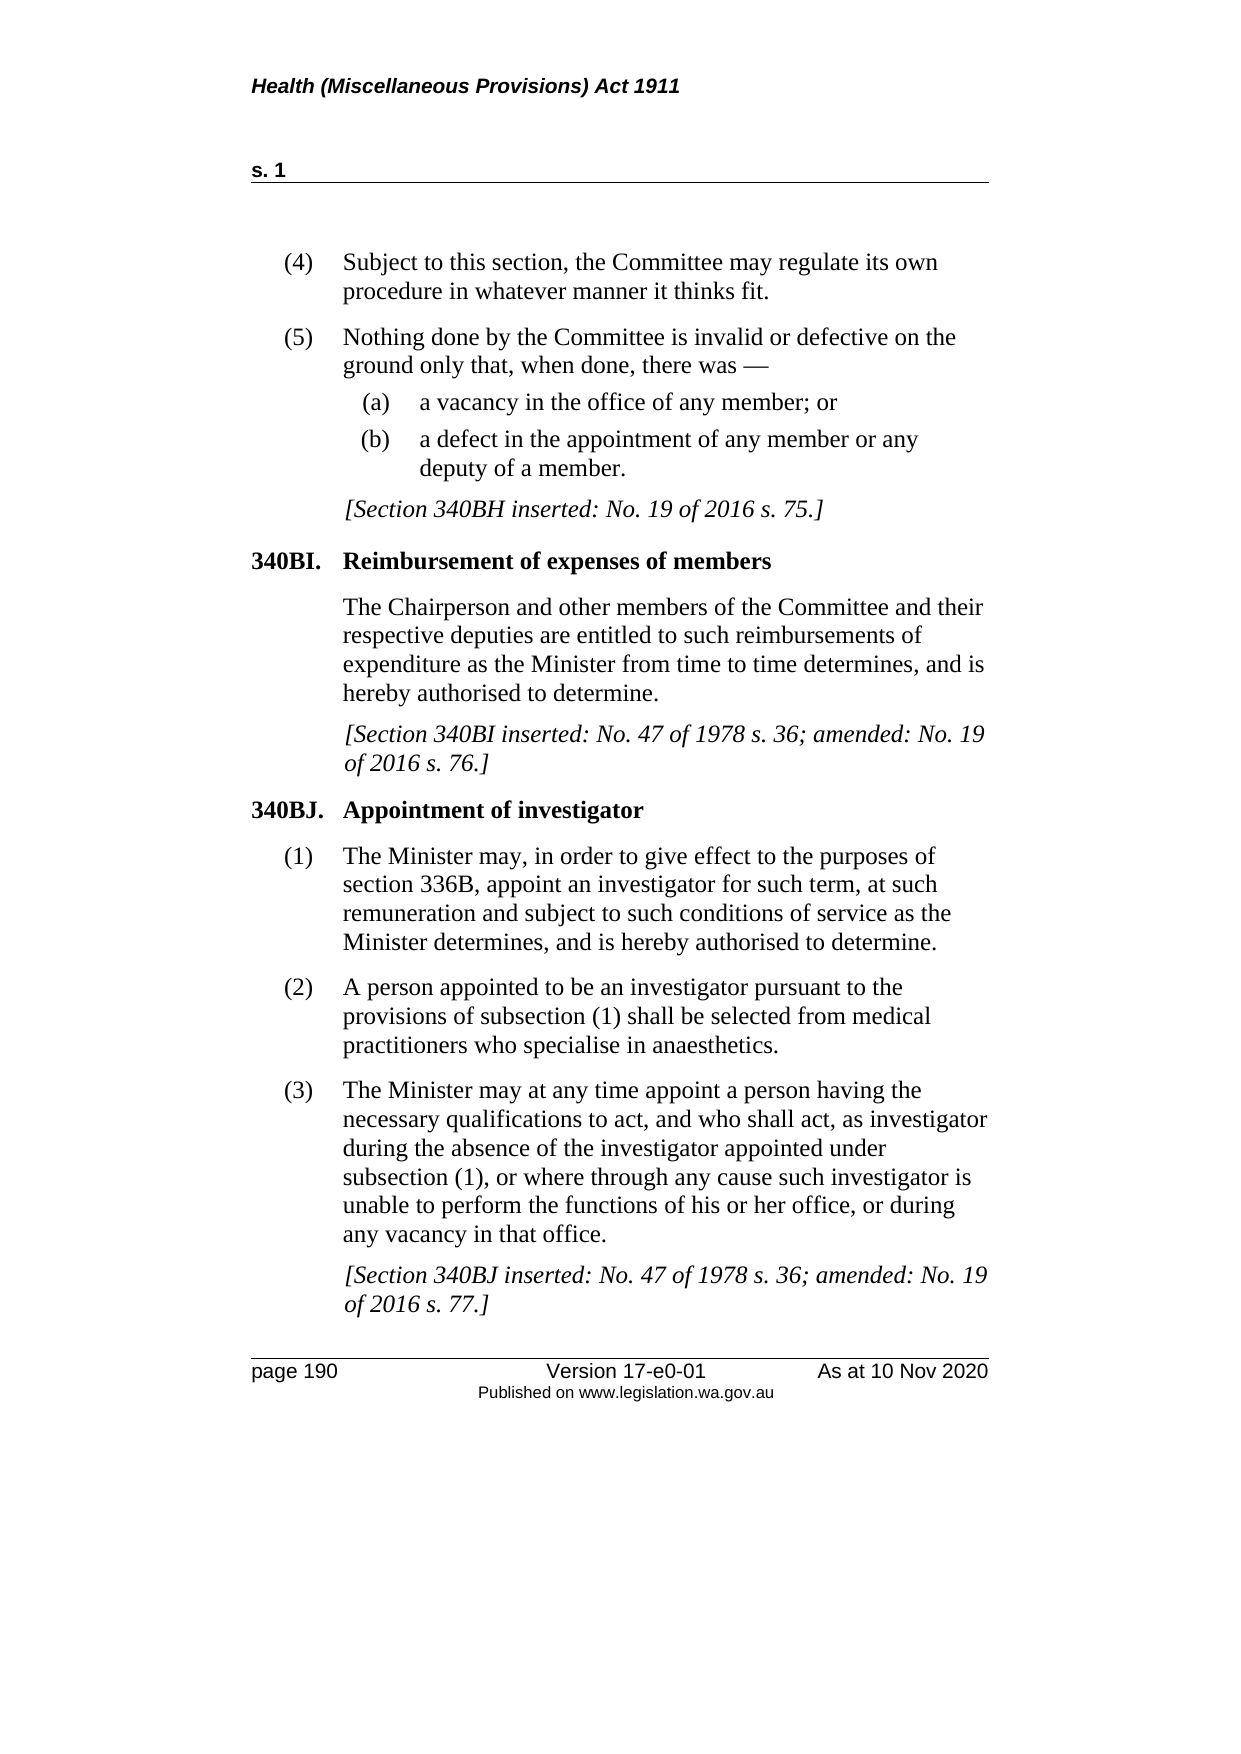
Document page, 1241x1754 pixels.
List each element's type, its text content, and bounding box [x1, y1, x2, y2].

text The Chairperson and other members of the Committee and their respective deputies are entitled to such reimbursements of expenditure as the Minister from time to time determines, and is hereby authorised to determine. [251, 592, 989, 707]
text (1) The Minister may, in order to give effect to the purposes of section 336B, appoint an investigator for such term, at such remuneration and subject to such conditions of service as the Minister determines, and is hereby authorised to determine. [251, 841, 989, 956]
text (5) Nothing done by the Committee is invalid or defective on the ground only that, when done, there was — [251, 322, 989, 379]
text (b) a defect in the appointment of any member or any deputy of a member. [251, 424, 989, 482]
text (2) A person appointed to be an investigator pursuant to the provisions of subsection (1) shall be selected from medical practitioners who specialise in anaesthetics. [251, 972, 989, 1059]
subtitle 340BJ. Appointment of investigator [251, 795, 989, 824]
text [Section 340BI inserted: No. 47 of 1978 s. 36; amended: No. 19 of 2016 s. 76.] [251, 719, 989, 777]
subtitle 340BI. Reimbursement of expenses of members [251, 546, 989, 575]
text (4) Subject to this section, the Committee may regulate its own procedure in whatever manner it thinks fit. [251, 247, 989, 305]
text (a) a vacancy in the office of any member; or [251, 387, 989, 416]
text [Section 340BH inserted: No. 19 of 2016 s. 75.] [251, 494, 989, 523]
text (3) The Minister may at any time appoint a person having the necessary qualifications to act, and who shall act, as investigator during the absence of the investigator appointed under subsection (1), or where through any cause such investigator is unable to perform the functions of his or her office, or during any vacancy in that office. [251, 1075, 989, 1248]
text [Section 340BJ inserted: No. 47 of 1978 s. 36; amended: No. 19 of 2016 s. 77.] [251, 1260, 989, 1318]
